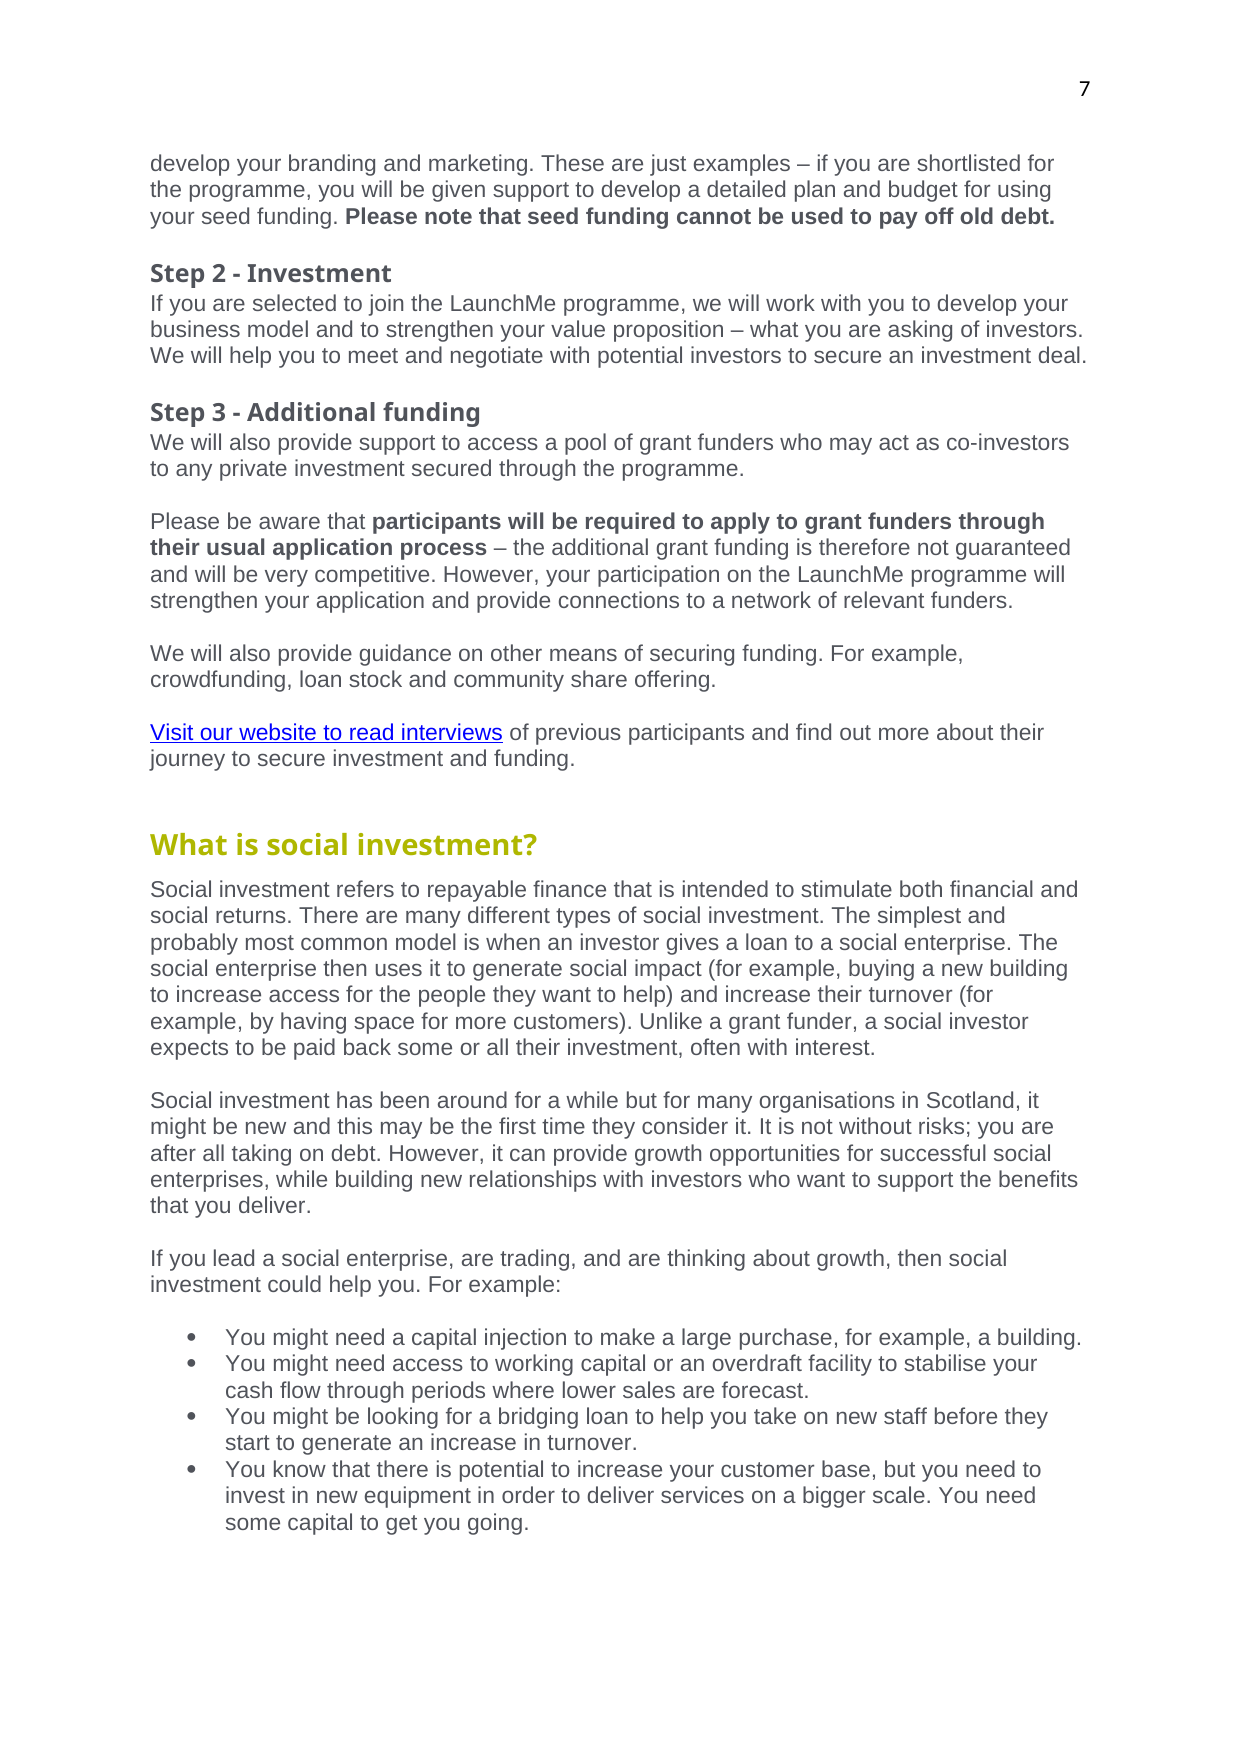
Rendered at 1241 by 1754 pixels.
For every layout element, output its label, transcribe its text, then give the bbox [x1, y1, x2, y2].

text Step 3 - Additional funding [150, 395, 1090, 429]
text What is social investment? [150, 824, 1090, 863]
text If you lead a social enterprise, are trading, and are thinking about growth, then social investment could help you. For example: [150, 1245, 1090, 1298]
text If you are selected to join the LaunchMe programme, we will work with you to develop your business model and to strengthen your value proposition – what you are asking of investors. We will help you to meet and negotiate with potential investors to secure an investment deal. [150, 289, 1090, 368]
list You might need a capital injection to make a large purchase, for example, a building. [187, 1324, 1090, 1350]
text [150, 150, 1090, 229]
list You might need access to working capital or an overdraft facility to stabilise your cash flow through periods where lower sales are forecast. [187, 1350, 1090, 1403]
text Visit our website to read interviews of previous participants and find out more about their journey to secure investment and funding. [150, 719, 1090, 772]
text We will also provide support to access a pool of grant funders who may act as co-investors to any private investment secured through the programme. [150, 429, 1090, 482]
list You know that there is potential to increase your customer base, but you need to invest in new equipment in order to deliver services on a bigger scale. You need some capital to get you going. [187, 1456, 1090, 1535]
list You might be looking for a bridging loan to help you take on new staff before they start to generate an increase in turnover. [187, 1403, 1090, 1456]
text Step 2 - Investment [150, 255, 1090, 289]
text Social investment has been around for a while but for many organisations in Scotland, it might be new and this may be the first time they consider it. It is not without risks; you are after all taking on debt. However, it can provide growth opportunities for successful social enterprises, while building new relationships with investors who want to support the benefits that you deliver. [150, 1087, 1090, 1218]
text Social investment refers to repayable finance that is intended to stimulate both financial and social returns. There are many different types of social investment. The simplest and probably most common model is when an investor gives a loan to a social enterprise. The social enterprise then uses it to generate social impact (for example, buying a new building to increase access for the people they want to help) and increase their turnover (for example, by having space for more customers). Unlike a grant funder, a social investor expects to be paid back some or all their investment, often with interest. [150, 876, 1090, 1060]
text We will also provide guidance on other means of securing funding. For example, crowdfunding, loan stock and community share offering. [150, 640, 1090, 692]
text Please be aware that participants will be required to apply to grant funders through their usual application process – the additional grant funding is therefore not guaranteed and will be very competitive. However, your participation on the LaunchMe programme will strengthen your application and provide connections to a network of relevant funders. [150, 508, 1090, 613]
